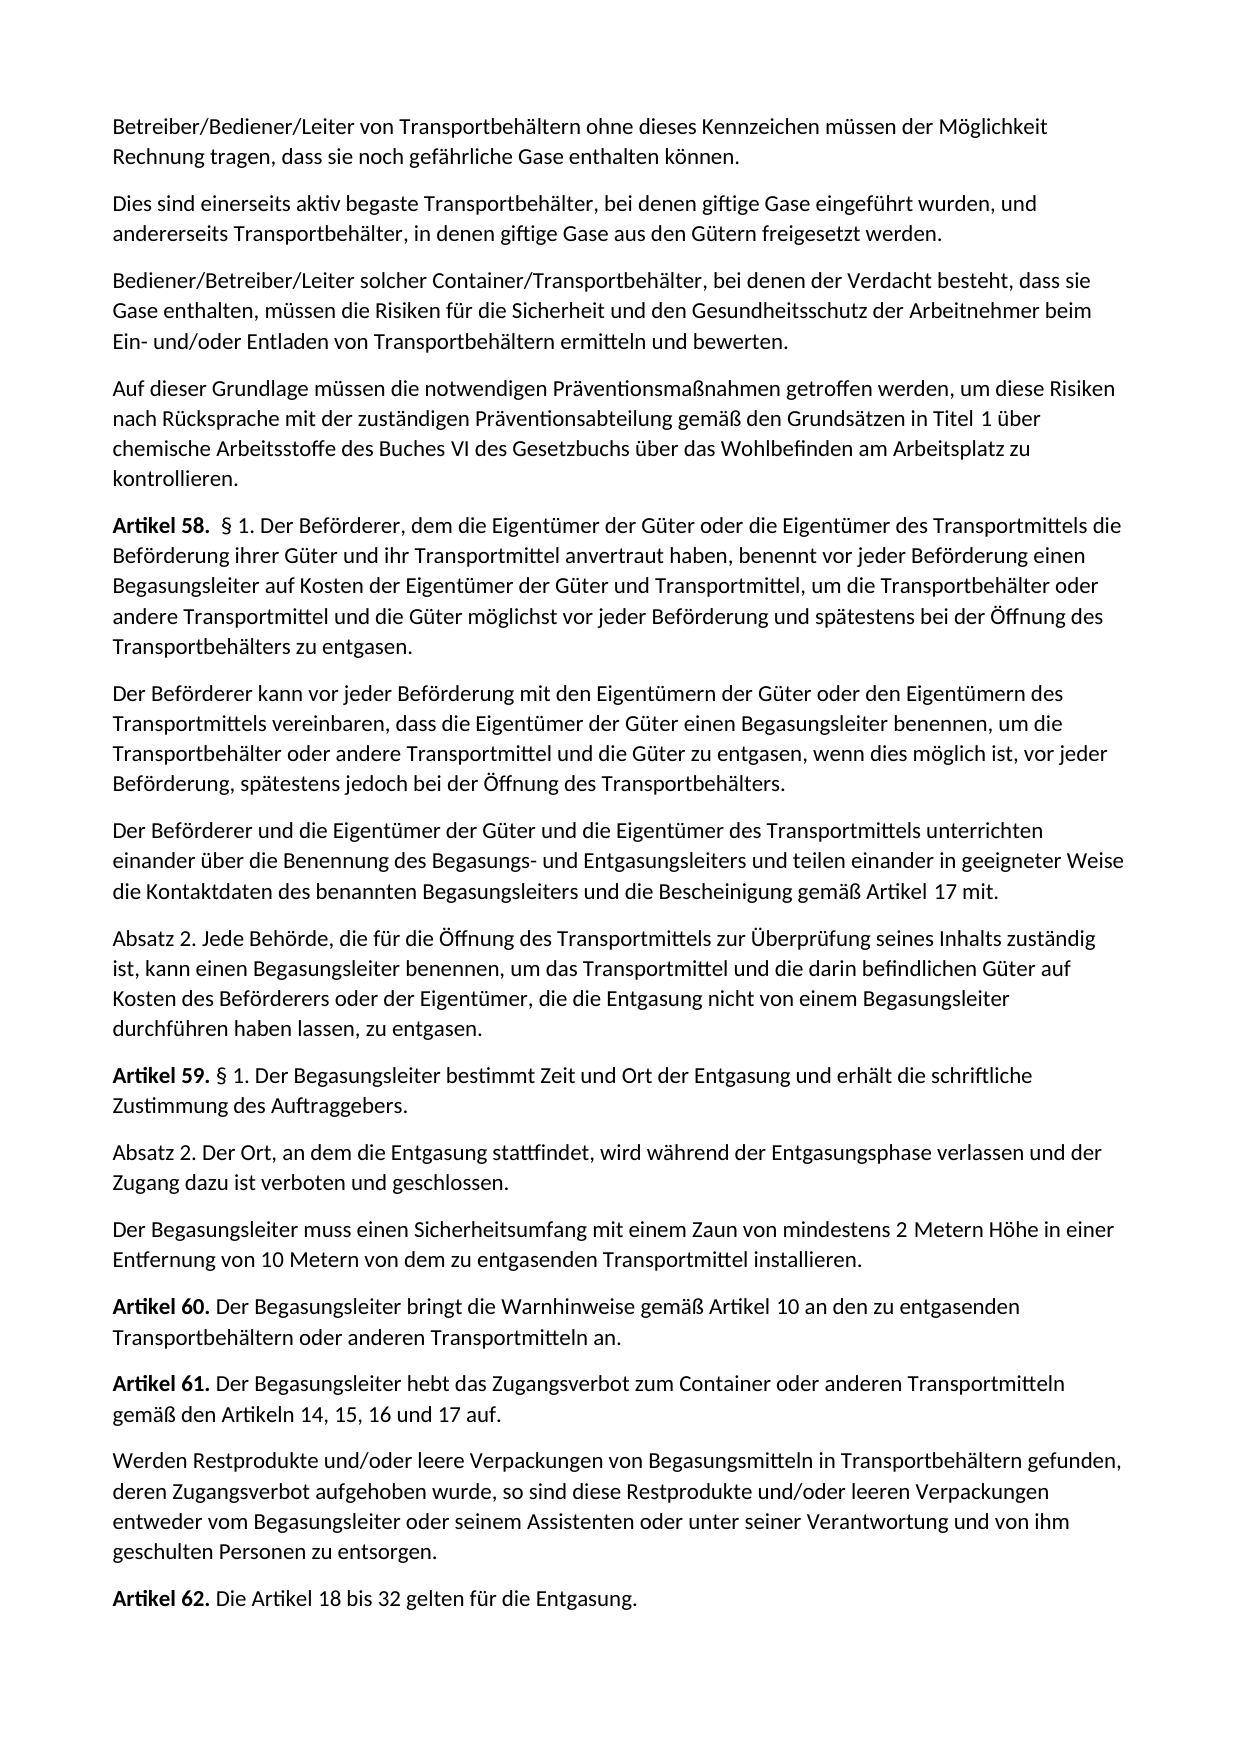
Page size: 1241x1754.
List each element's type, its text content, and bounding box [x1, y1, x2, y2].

text Der Begasungsleiter muss einen Sicherheitsumfang mit einem Zaun von mindestens 2 Metern Höhe in einer Entfernung von 10 Metern von dem zu entgasenden Transportmittel installieren. [112, 1215, 1128, 1273]
text Artikel 60. Der Begasungsleiter bringt die Warnhinweise gemäß Artikel 10 an den zu entgasenden Transportbehältern oder anderen Transportmitteln an. [112, 1292, 1128, 1351]
text Artikel 62. Die Artikel 18 bis 32 gelten für die Entgasung. [112, 1584, 1128, 1612]
text Auf dieser Grundlage müssen die notwendigen Präventionsmaßnahmen getroffen werden, um diese Risiken nach Rücksprache mit der zuständigen Präventionsabteilung gemäß den Grundsätzen in Titel 1 über chemische Arbeitsstoffe des Buches VI des Gesetzbuchs über das Wohlbefinden am Arbeitsplatz zu kontrollieren. [112, 374, 1128, 492]
text Betreiber/Bediener/Leiter von Transportbehältern ohne dieses Kennzeichen müssen der Möglichkeit Rechnung tragen, dass sie noch gefährliche Gase enthalten können. [112, 112, 1128, 170]
text Artikel 59. § 1. Der Begasungsleiter bestimmt Zeit und Ort der Entgasung und erhält die schriftliche Zustimmung des Auftraggebers. [112, 1061, 1128, 1119]
text Dies sind einerseits aktiv begaste Transportbehälter, bei denen giftige Gase eingeführt wurden, und andererseits Transportbehälter, in denen giftige Gase aus den Gütern freigesetzt werden. [112, 189, 1128, 247]
text Der Beförderer kann vor jeder Beförderung mit den Eigentümern der Güter oder den Eigentümern des Transportmittels vereinbaren, dass die Eigentümer der Güter einen Begasungsleiter benennen, um die Transportbehälter oder andere Transportmittel und die Güter zu entgasen, wenn dies möglich ist, vor jeder Beförderung, spätestens jedoch bei der Öffnung des Transportbehälters. [112, 679, 1128, 797]
text Der Beförderer und die Eigentümer der Güter und die Eigentümer des Transportmittels unterrichten einander über die Benennung des Begasungs- und Entgasungsleiters und teilen einander in geeigneter Weise die Kontaktdaten des benannten Begasungsleiters und die Bescheinigung gemäß Artikel 17 mit. [112, 816, 1128, 905]
text Werden Restprodukte und/oder leere Verpackungen von Begasungsmitteln in Transportbehältern gefunden, deren Zugangsverbot aufgehoben wurde, so sind diese Restprodukte und/oder leeren Verpackungen entweder vom Begasungsleiter oder seinem Assistenten oder unter seiner Verantwortung und von ihm geschulten Personen zu entsorgen. [112, 1447, 1128, 1565]
text Artikel 58. § 1. Der Beförderer, dem die Eigentümer der Güter oder die Eigentümer des Transportmittels die Beförderung ihrer Güter und ihr Transportmittel anvertraut haben, benennt vor jeder Beförderung einen Begasungsleiter auf Kosten der Eigentümer der Güter und Transportmittel, um die Transportbehälter oder andere Transportmittel und die Güter möglichst vor jeder Beförderung und spätestens bei der Öffnung des Transportbehälters zu entgasen. [112, 511, 1128, 660]
text Absatz 2. Der Ort, an dem die Entgasung stattfindet, wird während der Entgasungsphase verlassen und der Zugang dazu ist verboten und geschlossen. [112, 1138, 1128, 1196]
text Bediener/Betreiber/Leiter solcher Container/Transportbehälter, bei denen der Verdacht besteht, dass sie Gase enthalten, müssen die Risiken für die Sicherheit und den Gesundheitsschutz der Arbeitnehmer beim Ein- und/oder Entladen von Transportbehältern ermitteln und bewerten. [112, 266, 1128, 355]
text Artikel 61. Der Begasungsleiter hebt das Zugangsverbot zum Container oder anderen Transportmitteln gemäß den Artikeln 14, 15, 16 und 17 auf. [112, 1369, 1128, 1428]
text Absatz 2. Jede Behörde, die für die Öffnung des Transportmittels zur Überprüfung seines Inhalts zuständig ist, kann einen Begasungsleiter benennen, um das Transportmittel und die darin befindlichen Güter auf Kosten des Beförderers oder der Eigentümer, die die Entgasung nicht von einem Begasungsleiter durchführen haben lassen, zu entgasen. [112, 924, 1128, 1042]
